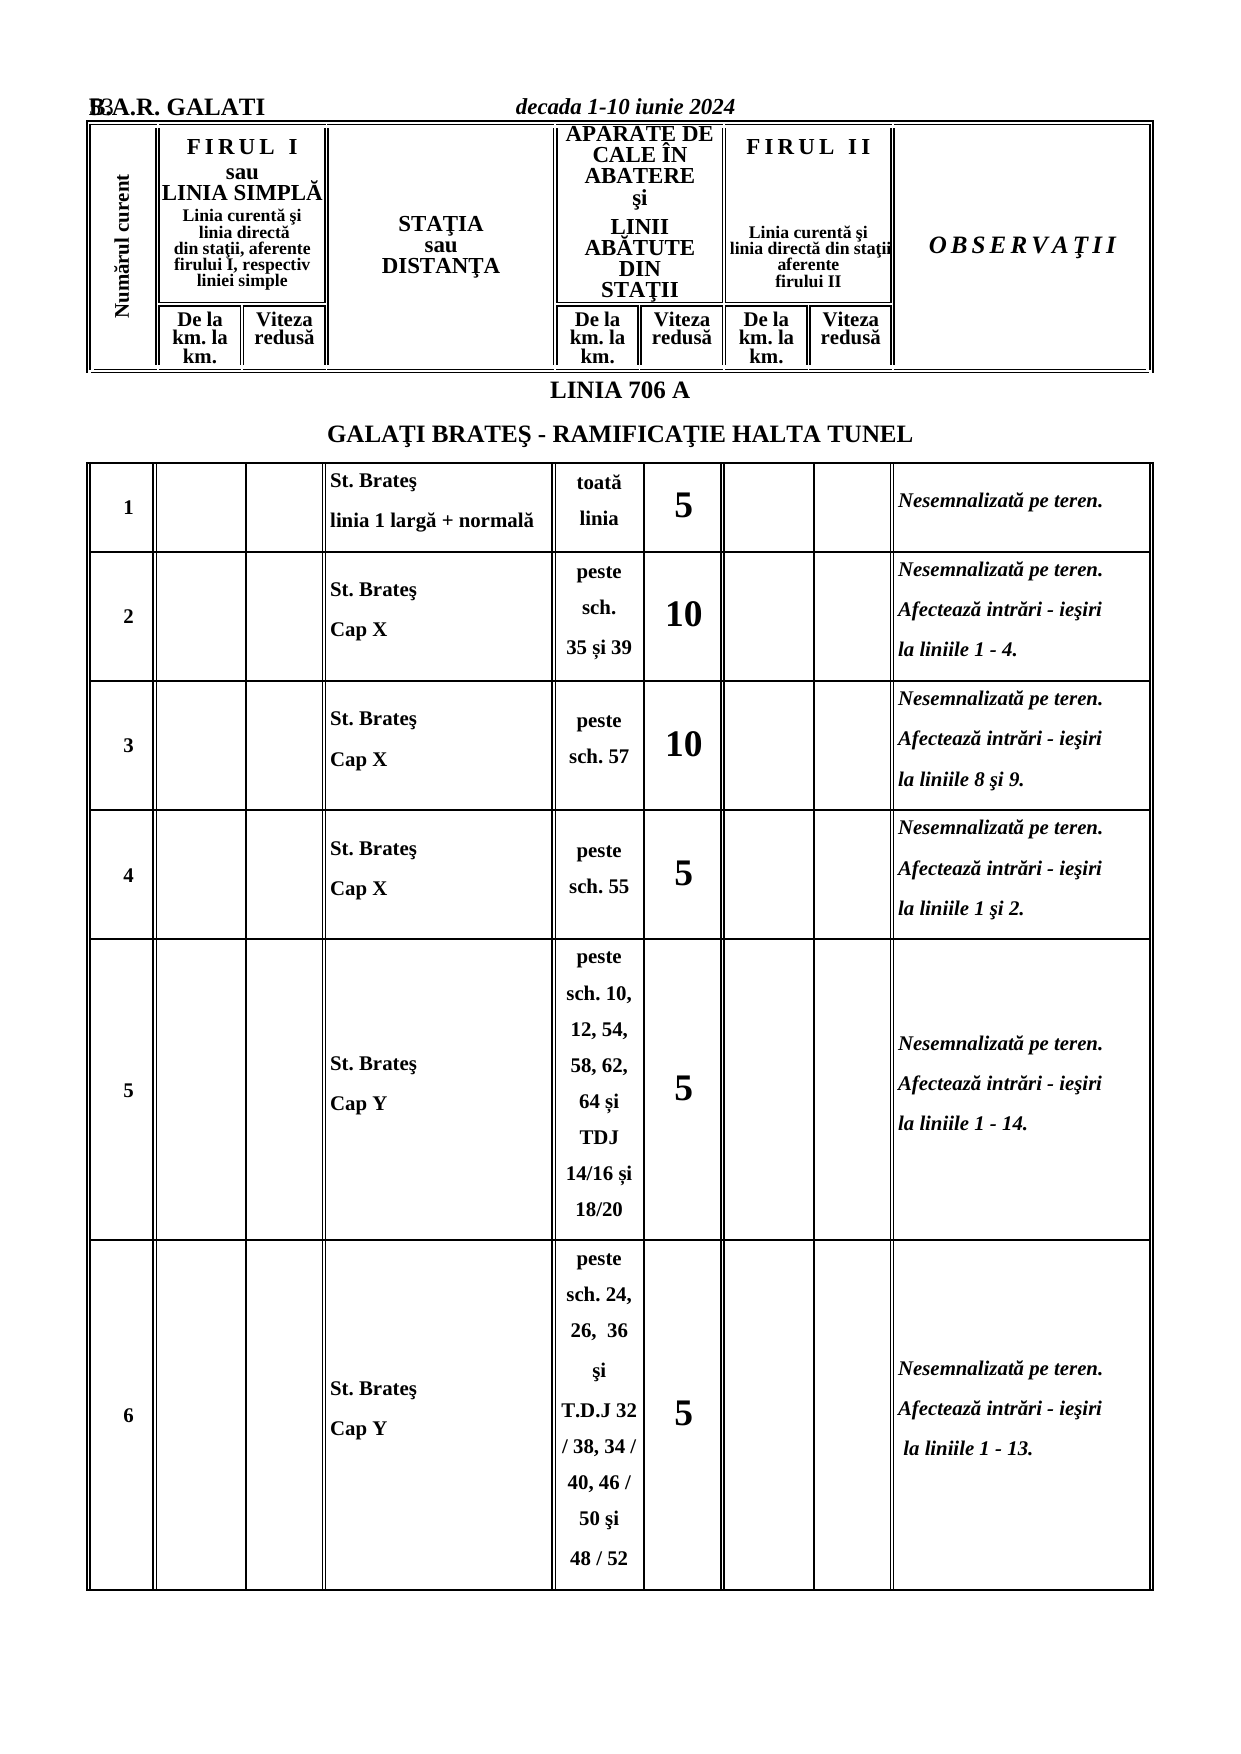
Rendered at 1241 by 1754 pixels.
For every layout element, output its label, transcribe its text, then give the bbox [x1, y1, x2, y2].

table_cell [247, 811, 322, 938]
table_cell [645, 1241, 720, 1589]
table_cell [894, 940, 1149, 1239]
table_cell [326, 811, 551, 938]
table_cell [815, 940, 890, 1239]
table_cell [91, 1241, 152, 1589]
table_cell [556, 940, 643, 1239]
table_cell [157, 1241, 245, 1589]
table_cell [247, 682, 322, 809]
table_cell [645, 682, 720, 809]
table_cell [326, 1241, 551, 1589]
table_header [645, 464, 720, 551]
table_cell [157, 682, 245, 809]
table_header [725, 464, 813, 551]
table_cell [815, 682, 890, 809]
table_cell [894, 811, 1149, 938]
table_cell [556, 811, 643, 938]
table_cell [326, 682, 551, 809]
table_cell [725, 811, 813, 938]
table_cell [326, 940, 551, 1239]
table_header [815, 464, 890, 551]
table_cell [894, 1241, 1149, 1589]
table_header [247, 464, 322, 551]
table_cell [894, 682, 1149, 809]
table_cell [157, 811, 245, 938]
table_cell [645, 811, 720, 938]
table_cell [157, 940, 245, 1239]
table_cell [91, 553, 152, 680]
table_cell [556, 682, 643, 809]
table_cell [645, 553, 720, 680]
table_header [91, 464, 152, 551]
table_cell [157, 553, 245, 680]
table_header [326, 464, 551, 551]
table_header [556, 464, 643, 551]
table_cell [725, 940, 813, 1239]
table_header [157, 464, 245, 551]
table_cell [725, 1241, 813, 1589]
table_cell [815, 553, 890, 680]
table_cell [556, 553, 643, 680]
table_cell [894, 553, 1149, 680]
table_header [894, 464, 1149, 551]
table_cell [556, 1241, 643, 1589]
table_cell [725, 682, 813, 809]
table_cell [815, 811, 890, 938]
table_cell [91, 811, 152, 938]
subtitle LINIA 706 A [89, 376, 1152, 404]
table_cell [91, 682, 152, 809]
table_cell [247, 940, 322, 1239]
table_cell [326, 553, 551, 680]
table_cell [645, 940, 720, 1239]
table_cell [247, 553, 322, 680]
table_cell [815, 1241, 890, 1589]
subtitle GALAŢI BRATEŞ - RAMIFICAŢIE HALTA TUNEL [89, 419, 1152, 447]
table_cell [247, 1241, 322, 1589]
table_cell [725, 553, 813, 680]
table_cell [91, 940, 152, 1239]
